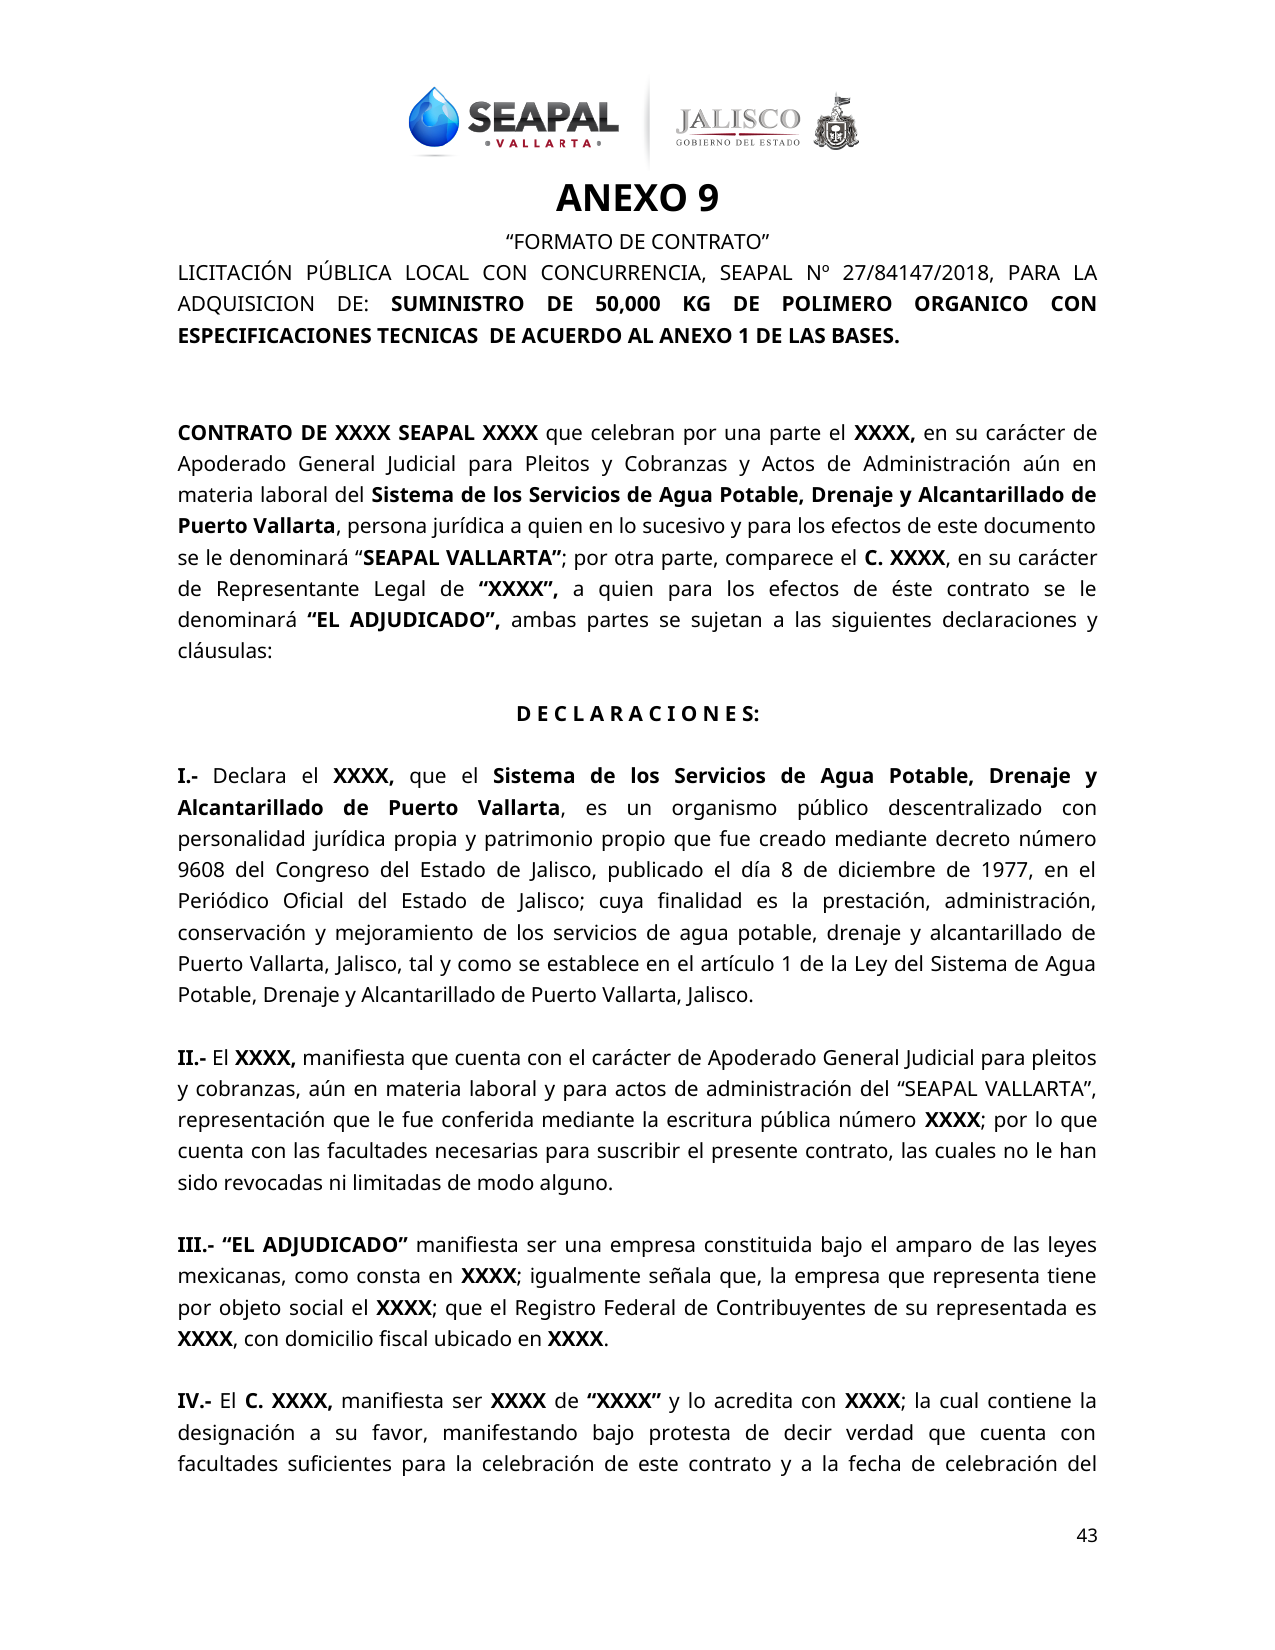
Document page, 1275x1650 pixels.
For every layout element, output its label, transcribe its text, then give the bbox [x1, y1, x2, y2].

picture [406, 73, 869, 171]
text I.- Declara el XXXX, que el Sistema de los Servicios de Agua Potable, Drenaje y Alcantarillado de Puerto Vallarta, es un organismo público descentralizado con personalidad jurídica propia y patrimonio propio que fue creado mediante decreto número 9608 del Congreso del Estado de Jalisco, publicado el día 8 de diciembre de 1977, en el Periódico Oficial del Estado de Jalisco; cuya finalidad es la prestación, administración, conservación y mejoramiento de los servicios de agua potable, drenaje y alcantarillado de Puerto Vallarta, Jalisco, tal y como se establece en el artículo 1 de la Ley del Sistema de Agua Potable, Drenaje y Alcantarillado de Puerto Vallarta, Jalisco. [177, 761, 1098, 1009]
text II.- El XXXX, manifiesta que cuenta con el carácter de Apoderado General Judicial para pleitos y cobranzas, aún en materia laboral y para actos de administración del “SEAPAL VALLARTA”, representación que le fue conferida mediante la escritura pública número XXXX; por lo que cuenta con las facultades necesarias para suscribir el presente contrato, las cuales no le han sido revocadas ni limitadas de modo alguno. [177, 1043, 1098, 1196]
text D E C L A R A C I O N E S: [177, 699, 1098, 727]
text CONTRATO DE XXXX SEAPAL XXXX que celebran por una parte el XXXX, en su carácter de Apoderado General Judicial para Pleitos y Cobranzas y Actos de Administración aún en materia laboral del Sistema de los Servicios de Agua Potable, Drenaje y Alcantarillado de Puerto Vallarta, persona jurídica a quien en lo sucesivo y para los efectos de este documento se le denominará “SEAPAL VALLARTA”; por otra parte, comparece el C. XXXX, en su carácter de Representante Legal de “XXXX”, a quien para los efectos de éste contrato se le denominará “EL ADJUDICADO”, ambas partes se sujetan a las siguientes declaraciones y cláusulas: [177, 418, 1098, 665]
text III.- “EL ADJUDICADO” manifiesta ser una empresa constituida bajo el amparo de las leyes mexicanas, como consta en XXXX; igualmente señala que, la empresa que representa tiene por objeto social el XXXX; que el Registro Federal de Contribuyentes de su representada es XXXX, con domicilio fiscal ubicado en XXXX. [177, 1230, 1098, 1352]
text LICITACIÓN PÚBLICA LOCAL CON CONCURRENCIA, SEAPAL Nº 27/84147/2018, PARA LA ADQUISICION DE: SUMINISTRO DE 50,000 KG DE POLIMERO ORGANICO CON ESPECIFICACIONES TECNICAS DE ACUERDO AL ANEXO 1 DE LAS BASES. [177, 258, 1098, 349]
text “FORMATO DE CONTRATO” [177, 227, 1098, 256]
text ANEXO 9 [177, 171, 1098, 222]
